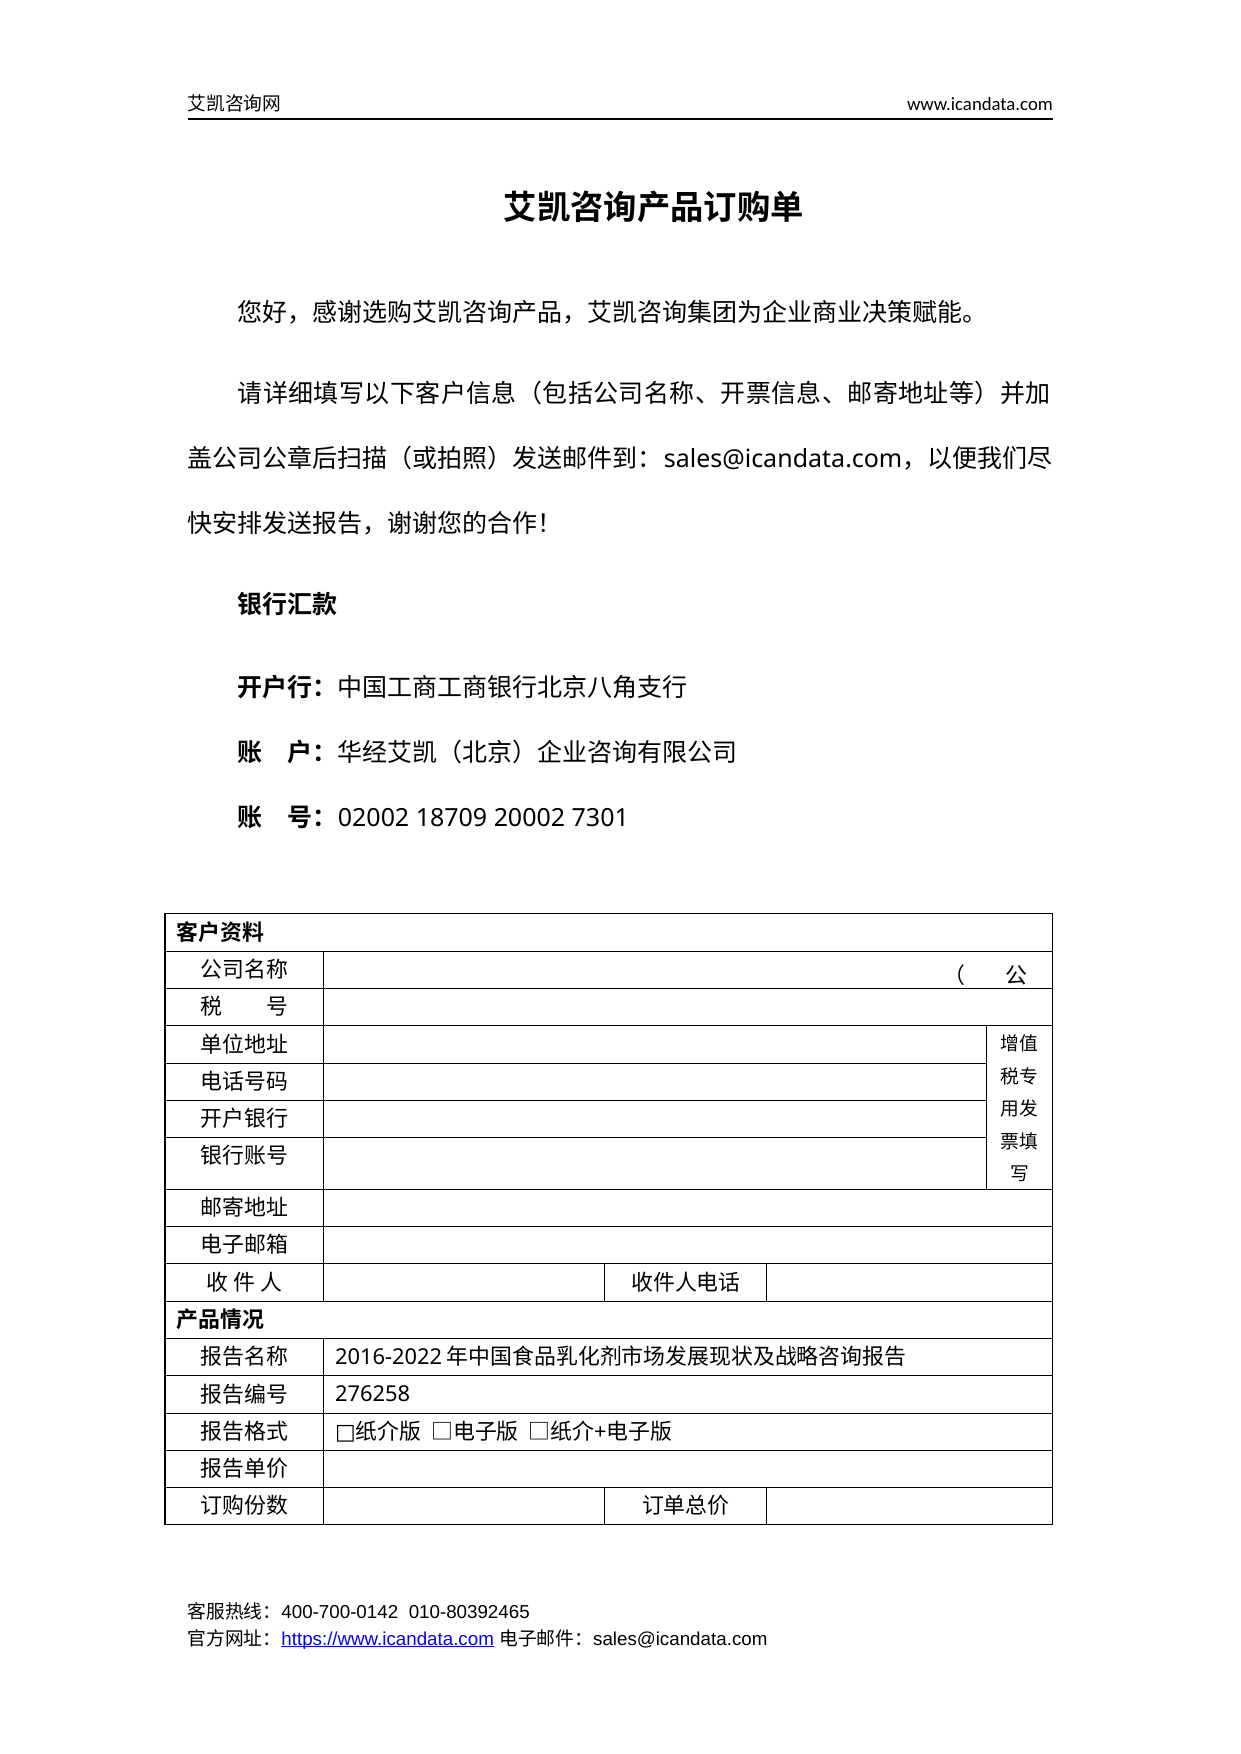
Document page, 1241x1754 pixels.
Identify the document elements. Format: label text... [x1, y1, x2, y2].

table_cell [324, 1190, 1052, 1226]
table_cell [324, 989, 1052, 1025]
table_cell [324, 1488, 604, 1524]
table_cell 公司名称 [166, 952, 323, 988]
table_cell 邮寄地址 [166, 1190, 323, 1226]
table_cell 电子邮箱 [166, 1227, 323, 1263]
table_cell [324, 952, 1052, 988]
table_cell 收 件 人 [166, 1264, 323, 1301]
table_cell 订购份数 [166, 1488, 323, 1524]
table_cell 产品情况 [166, 1302, 1052, 1338]
table_cell 报告编号 [166, 1376, 323, 1412]
text 您好，感谢选购艾凯咨询产品，艾凯咨询集团为企业商业决策赋能。 [187, 278, 1053, 343]
table_cell 报告单价 [166, 1451, 323, 1487]
table_cell [324, 1101, 986, 1137]
table_cell 报告名称 [166, 1339, 323, 1375]
table_cell 增值税专用发票填写 [987, 1026, 1052, 1189]
table_cell [324, 1451, 1052, 1487]
table_cell 2016-2022年中国食品乳化剂市场发展现状及战略咨询报告 [324, 1339, 1052, 1375]
text 账 户：华经艾凯（北京）企业咨询有限公司 [187, 718, 1053, 783]
table_cell [324, 1138, 986, 1189]
table_cell 276258 [324, 1376, 1052, 1412]
table_cell 电话号码 [166, 1064, 323, 1100]
table_header 客户资料 [166, 914, 1052, 951]
table_cell [767, 1264, 1052, 1301]
table_cell 报告格式 [166, 1414, 323, 1450]
text 银行汇款 [187, 570, 1053, 635]
text 账 号：02002 18709 20002 7301 [187, 783, 1053, 848]
table_cell 收件人电话 [605, 1264, 766, 1301]
table_cell [324, 1026, 986, 1062]
table_cell [767, 1488, 1052, 1524]
table_cell 税 号 [166, 989, 323, 1025]
table_cell [324, 1264, 604, 1301]
text 开户行：中国工商工商银行北京八角支行 [187, 653, 1053, 718]
table_cell 订单总价 [605, 1488, 766, 1524]
table_cell 银行账号 [166, 1138, 323, 1189]
table_cell 单位地址 [166, 1026, 323, 1062]
table_cell □纸介版 □电子版 □纸介+电子版 [324, 1414, 1052, 1450]
text 请详细填写以下客户信息（包括公司名称、开票信息、邮寄地址等）并加盖公司公章后扫描（或拍照）发送邮件到：sales@icandata.com，以便我们尽快安排发送报告，谢谢您的合作！ [187, 359, 1053, 554]
table_cell [324, 1227, 1052, 1263]
table_cell 开户银行 [166, 1101, 323, 1137]
table_cell [324, 1064, 986, 1100]
text 艾凯咨询产品订购单 [187, 172, 1053, 237]
